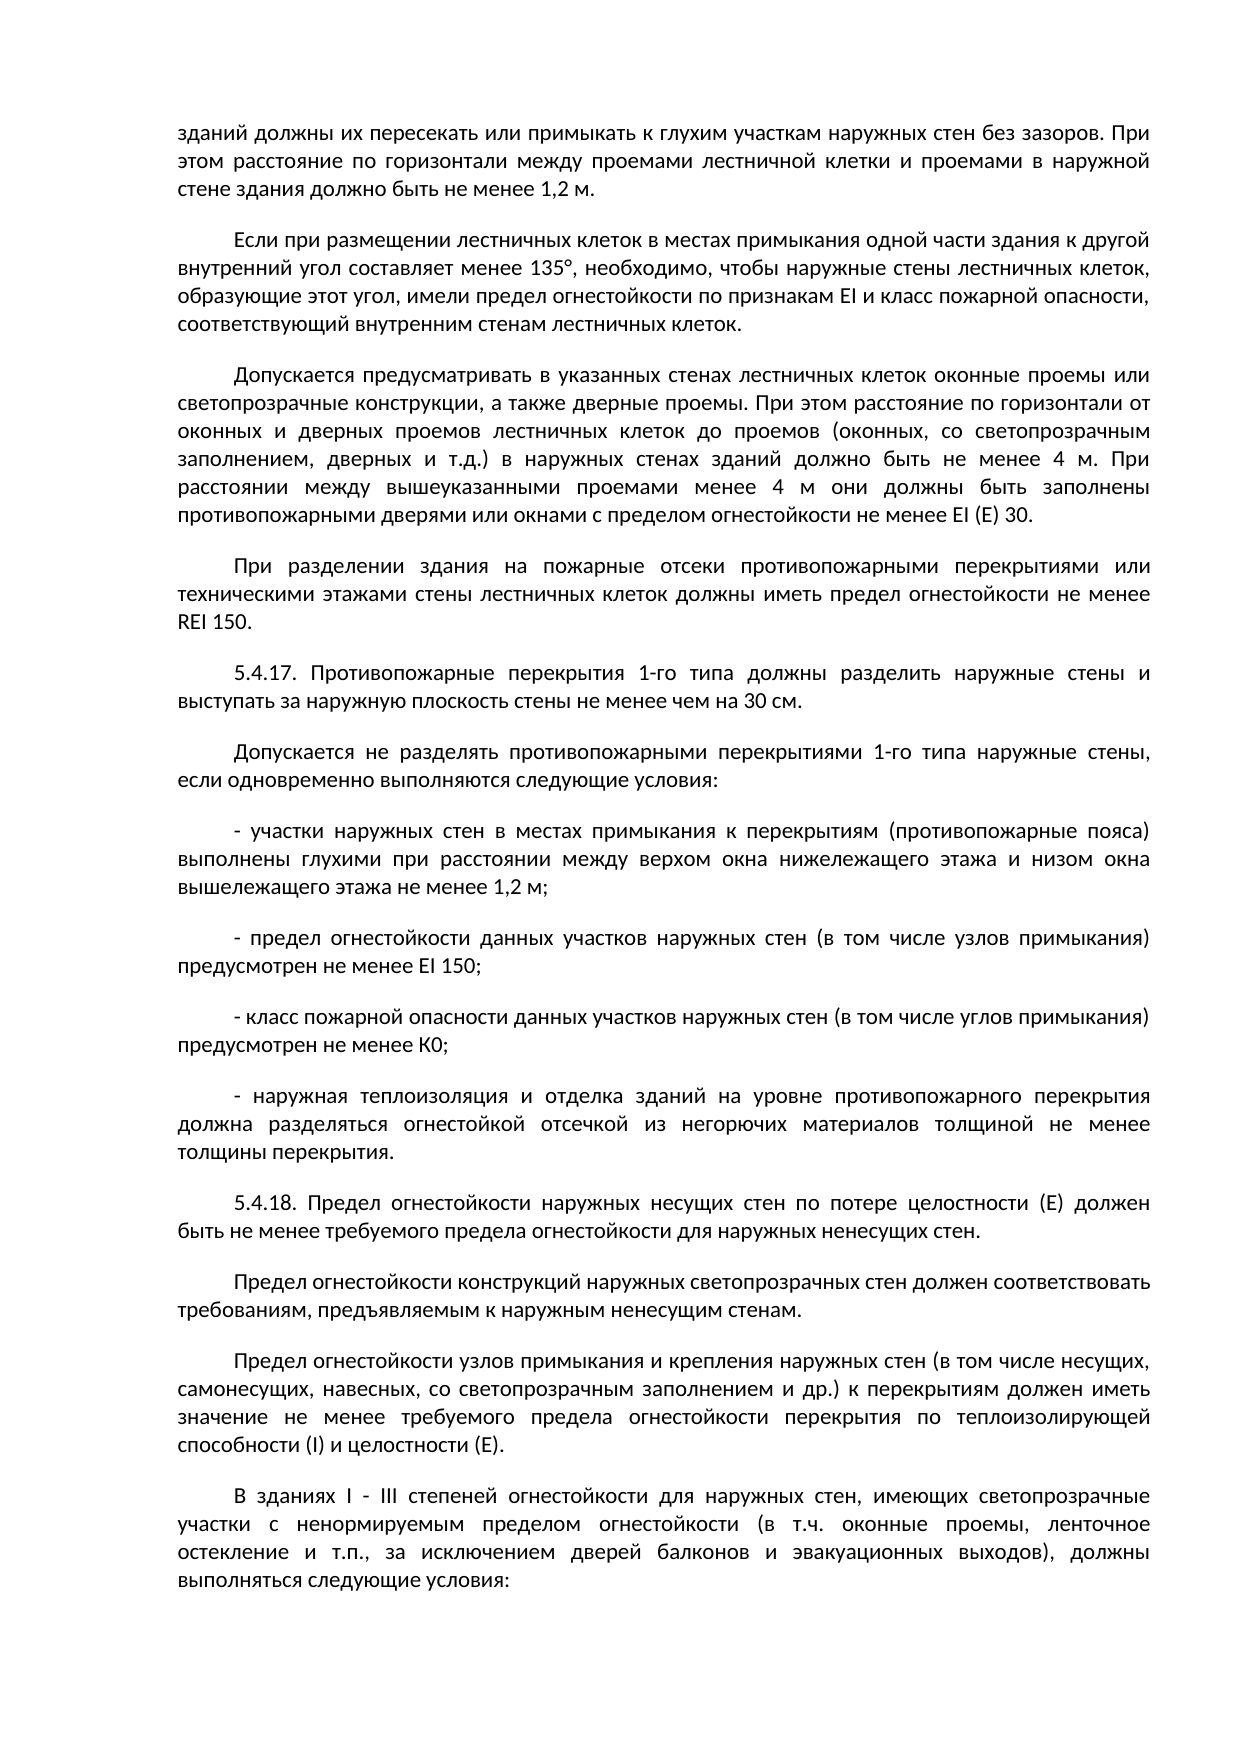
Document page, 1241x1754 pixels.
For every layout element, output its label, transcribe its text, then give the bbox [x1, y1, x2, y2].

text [177, 118, 1152, 202]
text - наружная теплоизоляция и отделка зданий на уровне противопожарного перекрытия должна разделяться огнестойкой отсечкой из негорючих материалов толщиной не менее толщины перекрытия. [177, 1081, 1152, 1165]
text - класс пожарной опасности данных участков наружных стен (в том числе углов примыкания) предусмотрен не менее К0; [177, 1002, 1152, 1058]
text Допускается предусматривать в указанных стенах лестничных клеток оконные проемы или светопрозрачные конструкции, а также дверные проемы. При этом расстояние по горизонтали от оконных и дверных проемов лестничных клеток до проемов (оконных, со светопрозрачным заполнением, дверных и т.д.) в наружных стенах зданий должно быть не менее 4 м. При расстоянии между вышеуказанными проемами менее 4 м они должны быть заполнены противопожарными дверями или окнами с пределом огнестойкости не менее EI (E) 30. [177, 360, 1152, 528]
text Предел огнестойкости узлов примыкания и крепления наружных стен (в том числе несущих, самонесущих, навесных, со светопрозрачным заполнением и др.) к перекрытиям должен иметь значение не менее требуемого предела огнестойкости перекрытия по теплоизолирующей способности (I) и целостности (E). [177, 1346, 1152, 1458]
text - предел огнестойкости данных участков наружных стен (в том числе узлов примыкания) предусмотрен не менее EI 150; [177, 923, 1152, 979]
text 5.4.17. Противопожарные перекрытия 1-го типа должны разделить наружные стены и выступать за наружную плоскость стены не менее чем на 30 см. [177, 658, 1152, 714]
text Если при размещении лестничных клеток в местах примыкания одной части здания к другой внутренний угол составляет менее 135°, необходимо, чтобы наружные стены лестничных клеток, образующие этот угол, имели предел огнестойкости по признакам EI и класс пожарной опасности, соответствующий внутренним стенам лестничных клеток. [177, 225, 1152, 337]
text - участки наружных стен в местах примыкания к перекрытиям (противопожарные пояса) выполнены глухими при расстоянии между верхом окна нижележащего этажа и низом окна вышележащего этажа не менее 1,2 м; [177, 816, 1152, 900]
text Допускается не разделять противопожарными перекрытиями 1-го типа наружные стены, если одновременно выполняются следующие условия: [177, 737, 1152, 793]
text 5.4.18. Предел огнестойкости наружных несущих стен по потере целостности (Е) должен быть не менее требуемого предела огнестойкости для наружных ненесущих стен. [177, 1188, 1152, 1244]
text Предел огнестойкости конструкций наружных светопрозрачных стен должен соответствовать требованиям, предъявляемым к наружным ненесущим стенам. [177, 1267, 1152, 1323]
text В зданиях I - III степеней огнестойкости для наружных стен, имеющих светопрозрачные участки с ненормируемым пределом огнестойкости (в т.ч. оконные проемы, ленточное остекление и т.п., за исключением дверей балконов и эвакуационных выходов), должны выполняться следующие условия: [177, 1481, 1152, 1593]
text При разделении здания на пожарные отсеки противопожарными перекрытиями или техническими этажами стены лестничных клеток должны иметь предел огнестойкости не менее REI 150. [177, 551, 1152, 635]
